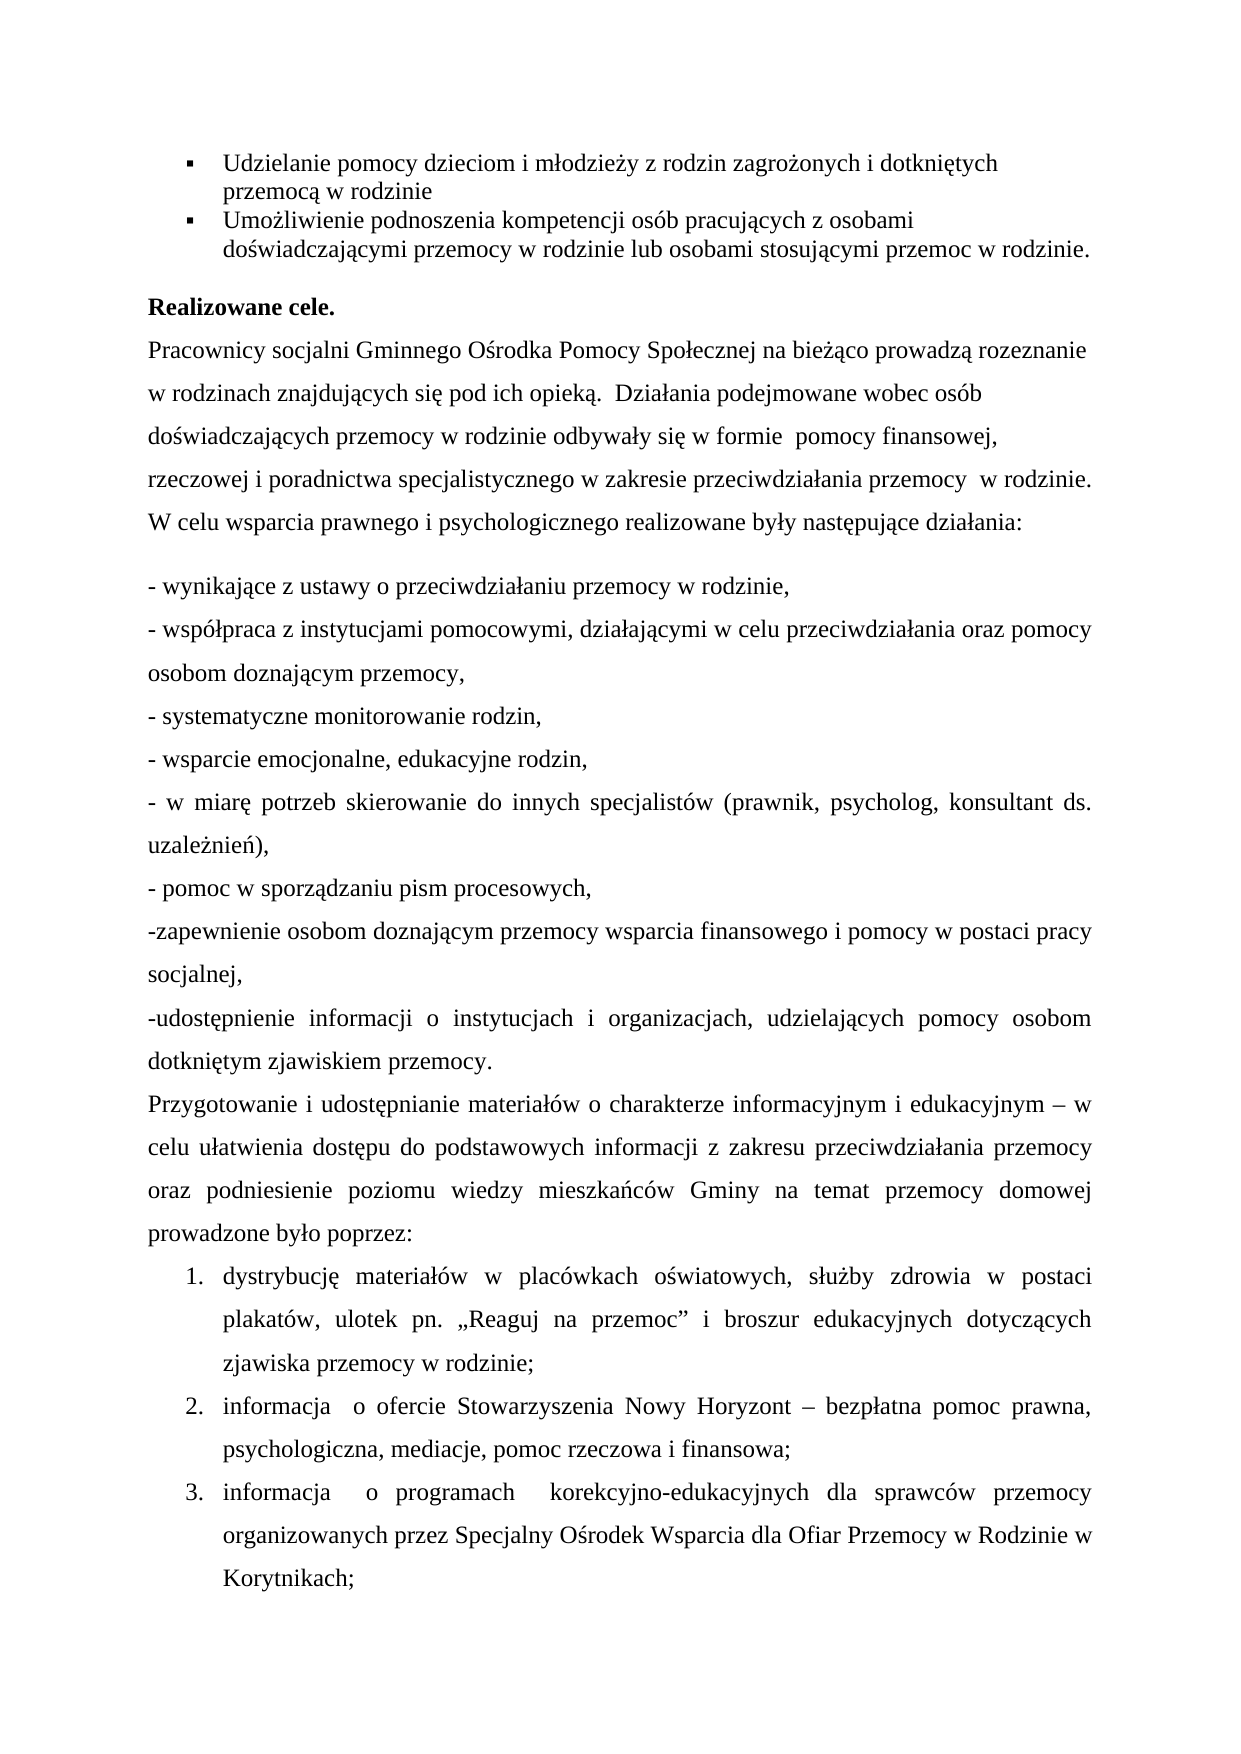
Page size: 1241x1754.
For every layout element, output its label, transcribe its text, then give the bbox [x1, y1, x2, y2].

list Udzielanie pomocy dzieciom i młodzieży z rodzin zagrożonych i dotkniętych przemocą w rodzinie [185, 148, 1093, 205]
text Przygotowanie i udostępnianie materiałów o charakterze informacyjnym i edukacyjnym – w celu ułatwienia dostępu do podstawowych informacji z zakresu przeciwdziałania przemocy oraz podniesienie poziomu wiedzy mieszkańców Gminy na temat przemocy domowej prowadzone było poprzez: [148, 1089, 1093, 1247]
list informacja o programach korekcyjno-edukacyjnych dla sprawców przemocy organizowanych przez Specjalny Ośrodek Wsparcia dla Ofiar Przemocy w Rodzinie w Korytnikach; [185, 1477, 1093, 1592]
list informacja o ofercie Stowarzyszenia Nowy Horyzont – bezpłatna pomoc prawna, psychologiczna, mediacje, pomoc rzeczowa i finansowa; [185, 1391, 1093, 1463]
text - w miarę potrzeb skierowanie do innych specjalistów (prawnik, psycholog, konsultant ds. uzależnień), [148, 787, 1093, 859]
text - wynikające z ustawy o przeciwdziałaniu przemocy w rodzinie, [148, 571, 1093, 600]
text - wsparcie emocjonalne, edukacyjne rodzin, [148, 744, 1093, 773]
text - pomoc w sporządzaniu pism procesowych, [148, 873, 1093, 902]
text -zapewnienie osobom doznającym przemocy wsparcia finansowego i pomocy w postaci pracy socjalnej, [148, 916, 1093, 988]
text - systematyczne monitorowanie rodzin, [148, 701, 1093, 729]
text -udostępnienie informacji o instytucjach i organizacjach, udzielających pomocy osobom dotkniętym zjawiskiem przemocy. [148, 1003, 1093, 1074]
list dystrybucję materiałów w placówkach oświatowych, służby zdrowia w postaci plakatów, ulotek pn. „Reaguj na przemoc” i broszur edukacyjnych dotyczących zjawiska przemocy w rodzinie; [185, 1261, 1093, 1376]
list Umożliwienie podnoszenia kompetencji osób pracujących z osobami doświadczającymi przemocy w rodzinie lub osobami stosującymi przemoc w rodzinie. [185, 205, 1093, 263]
text - współpraca z instytucjami pomocowymi, działającymi w celu przeciwdziałania oraz pomocy osobom doznającym przemocy, [148, 614, 1093, 686]
text Realizowane cele. Pracownicy socjalni Gminnego Ośrodka Pomocy Społecznej na bieżąco prowadzą rozeznanie w rodzinach znajdujących się pod ich opieką. Działania podejmowane wobec osób doświadczających przemocy w rodzinie odbywały się w formie pomocy finansowej, rzeczowej i poradnictwa specjalistycznego w zakresie przeciwdziałania przemocy w rodzinie. W celu wsparcia prawnego i psychologicznego realizowane były następujące działania: [148, 292, 1093, 536]
